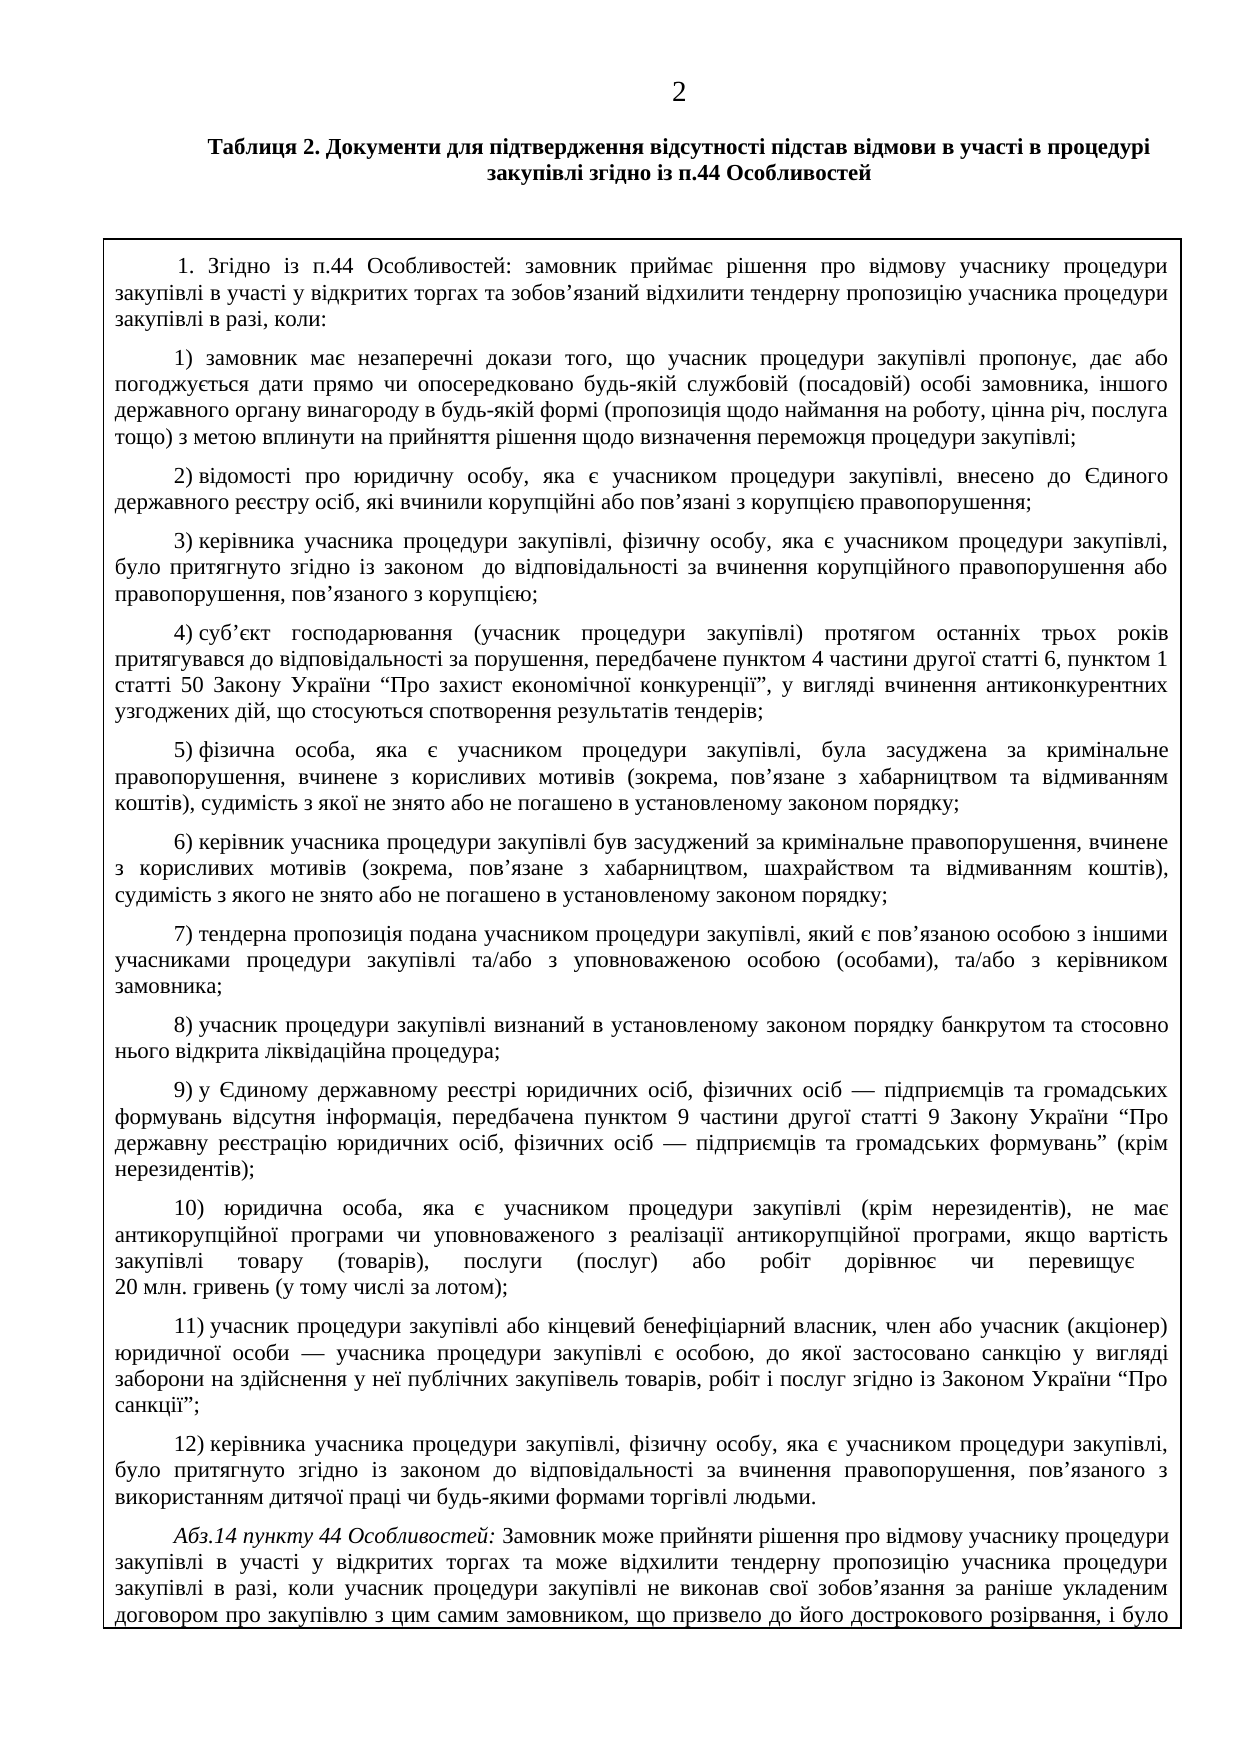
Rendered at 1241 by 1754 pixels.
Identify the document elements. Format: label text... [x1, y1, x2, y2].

text Таблиця 2. Документи для підтвердження відсутності підстав відмови в участі в процедурі закупівлі згідно із п.44 Особливостей [177, 133, 1181, 186]
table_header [104, 240, 1180, 1627]
